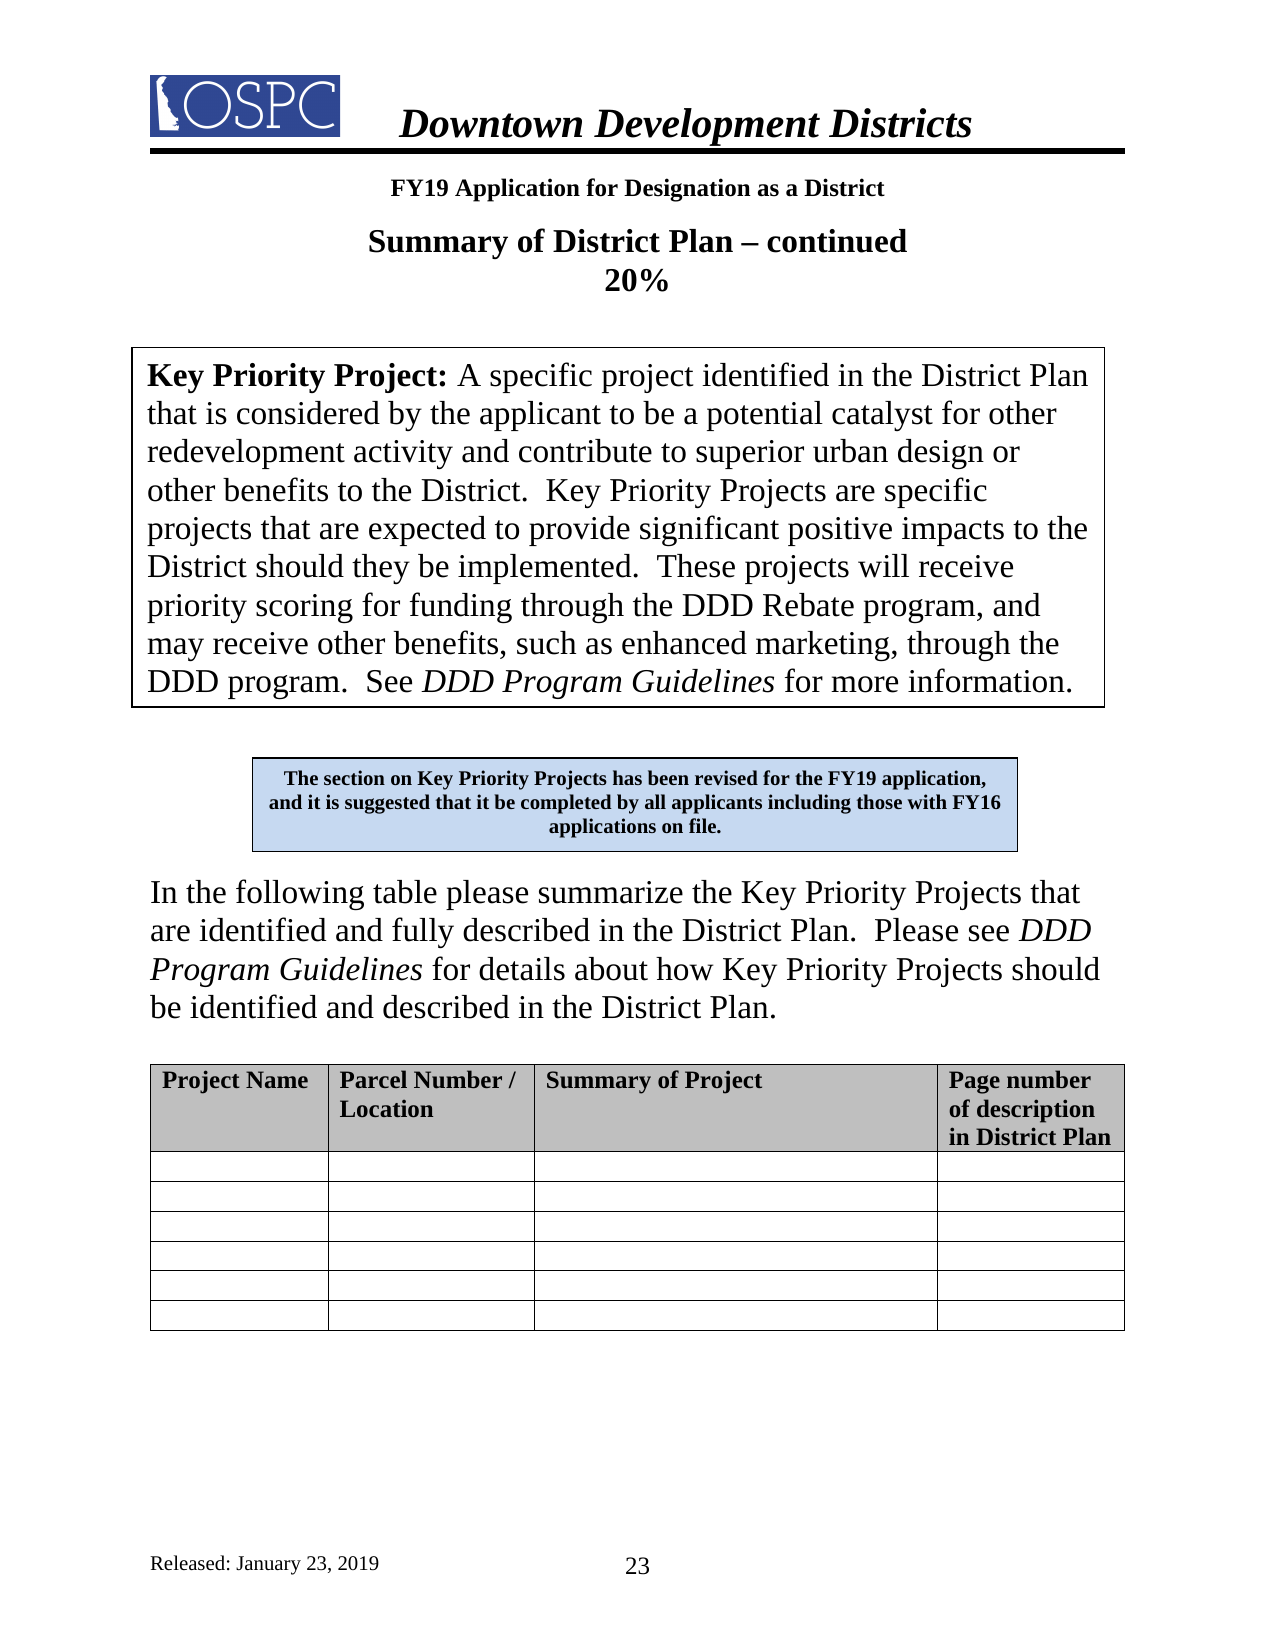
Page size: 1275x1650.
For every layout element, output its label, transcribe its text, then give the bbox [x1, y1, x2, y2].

table_cell [151, 1301, 328, 1330]
table_cell [535, 1212, 937, 1241]
table_cell [535, 1271, 937, 1300]
table_header Page number of description in District Plan [938, 1065, 1124, 1151]
table_cell [938, 1212, 1124, 1241]
table_cell [938, 1182, 1124, 1211]
table_cell [329, 1301, 534, 1330]
table_header Parcel Number / Location [329, 1065, 534, 1151]
table_cell [329, 1271, 534, 1300]
table_cell [329, 1242, 534, 1270]
text 20% [150, 260, 1125, 298]
table_cell [151, 1182, 328, 1211]
table_cell [151, 1152, 328, 1181]
text Summary of District Plan – continued [150, 221, 1125, 260]
table_cell [938, 1152, 1124, 1181]
table_cell [535, 1242, 937, 1270]
table_cell [329, 1212, 534, 1241]
table_cell [535, 1182, 937, 1211]
table_cell [938, 1301, 1124, 1330]
table_cell [329, 1152, 534, 1181]
table_cell [535, 1301, 937, 1330]
table_cell [151, 1212, 328, 1241]
table_cell [938, 1271, 1124, 1300]
table_cell [329, 1182, 534, 1211]
table_cell [151, 1271, 328, 1300]
table_header Project Name [151, 1065, 328, 1151]
picture [150, 75, 341, 137]
text In the following table please summarize the Key Priority Projects that are identified and fully described in the District Plan. Please see DDD Program Guidelines for details about how Key Priority Projects should be identified and described in the District Plan. [150, 872, 1125, 1026]
table_cell [151, 1242, 328, 1270]
table_cell [535, 1152, 937, 1181]
table_header Summary of Project [535, 1065, 937, 1151]
table_cell [938, 1242, 1124, 1270]
